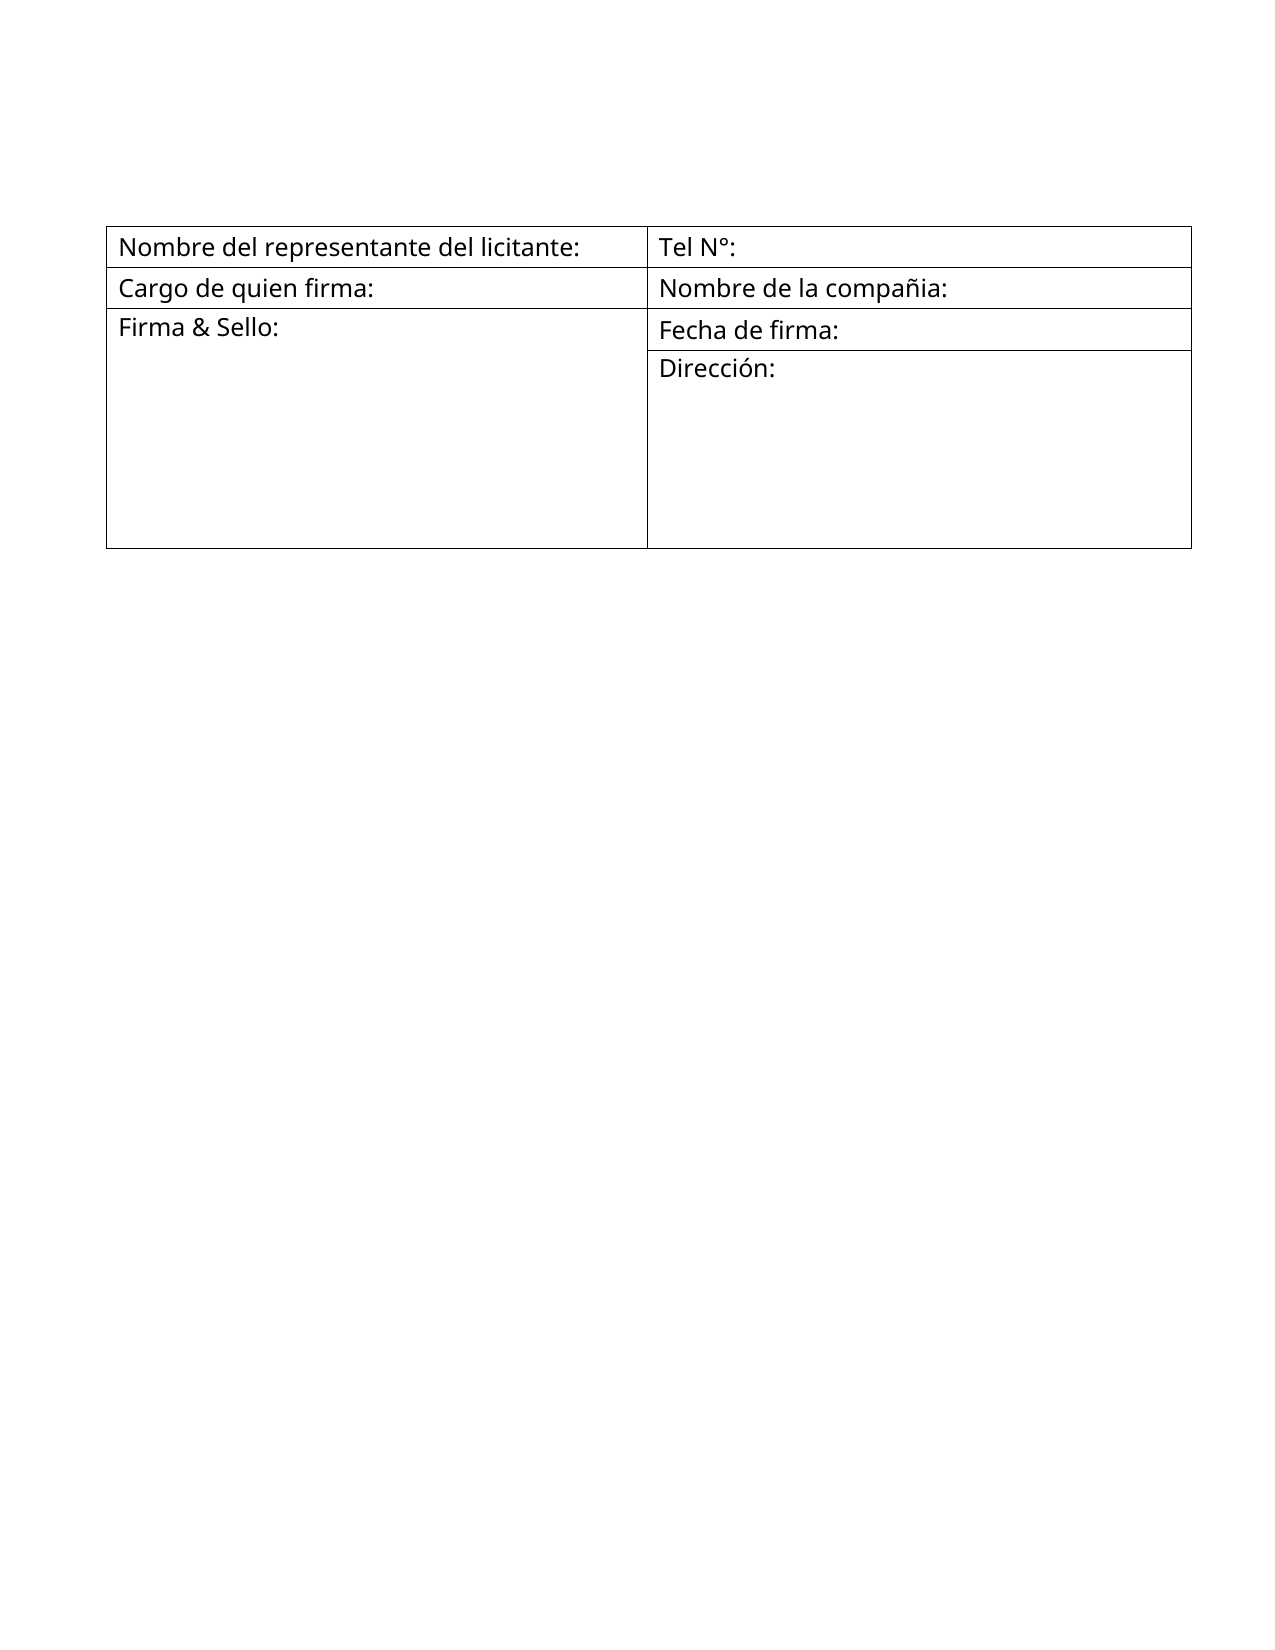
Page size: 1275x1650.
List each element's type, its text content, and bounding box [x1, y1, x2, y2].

table_cell Cargo de quien firma: [107, 268, 647, 308]
table_header Nombre del representante del licitante: [107, 227, 647, 267]
table_cell Dirección: [648, 351, 1191, 548]
table_cell Firma & Sello: [107, 309, 647, 548]
table_cell Fecha de firma: [648, 309, 1191, 350]
table_cell Nombre de la compañia: [648, 268, 1191, 308]
table_header Tel N°: [648, 227, 1191, 267]
